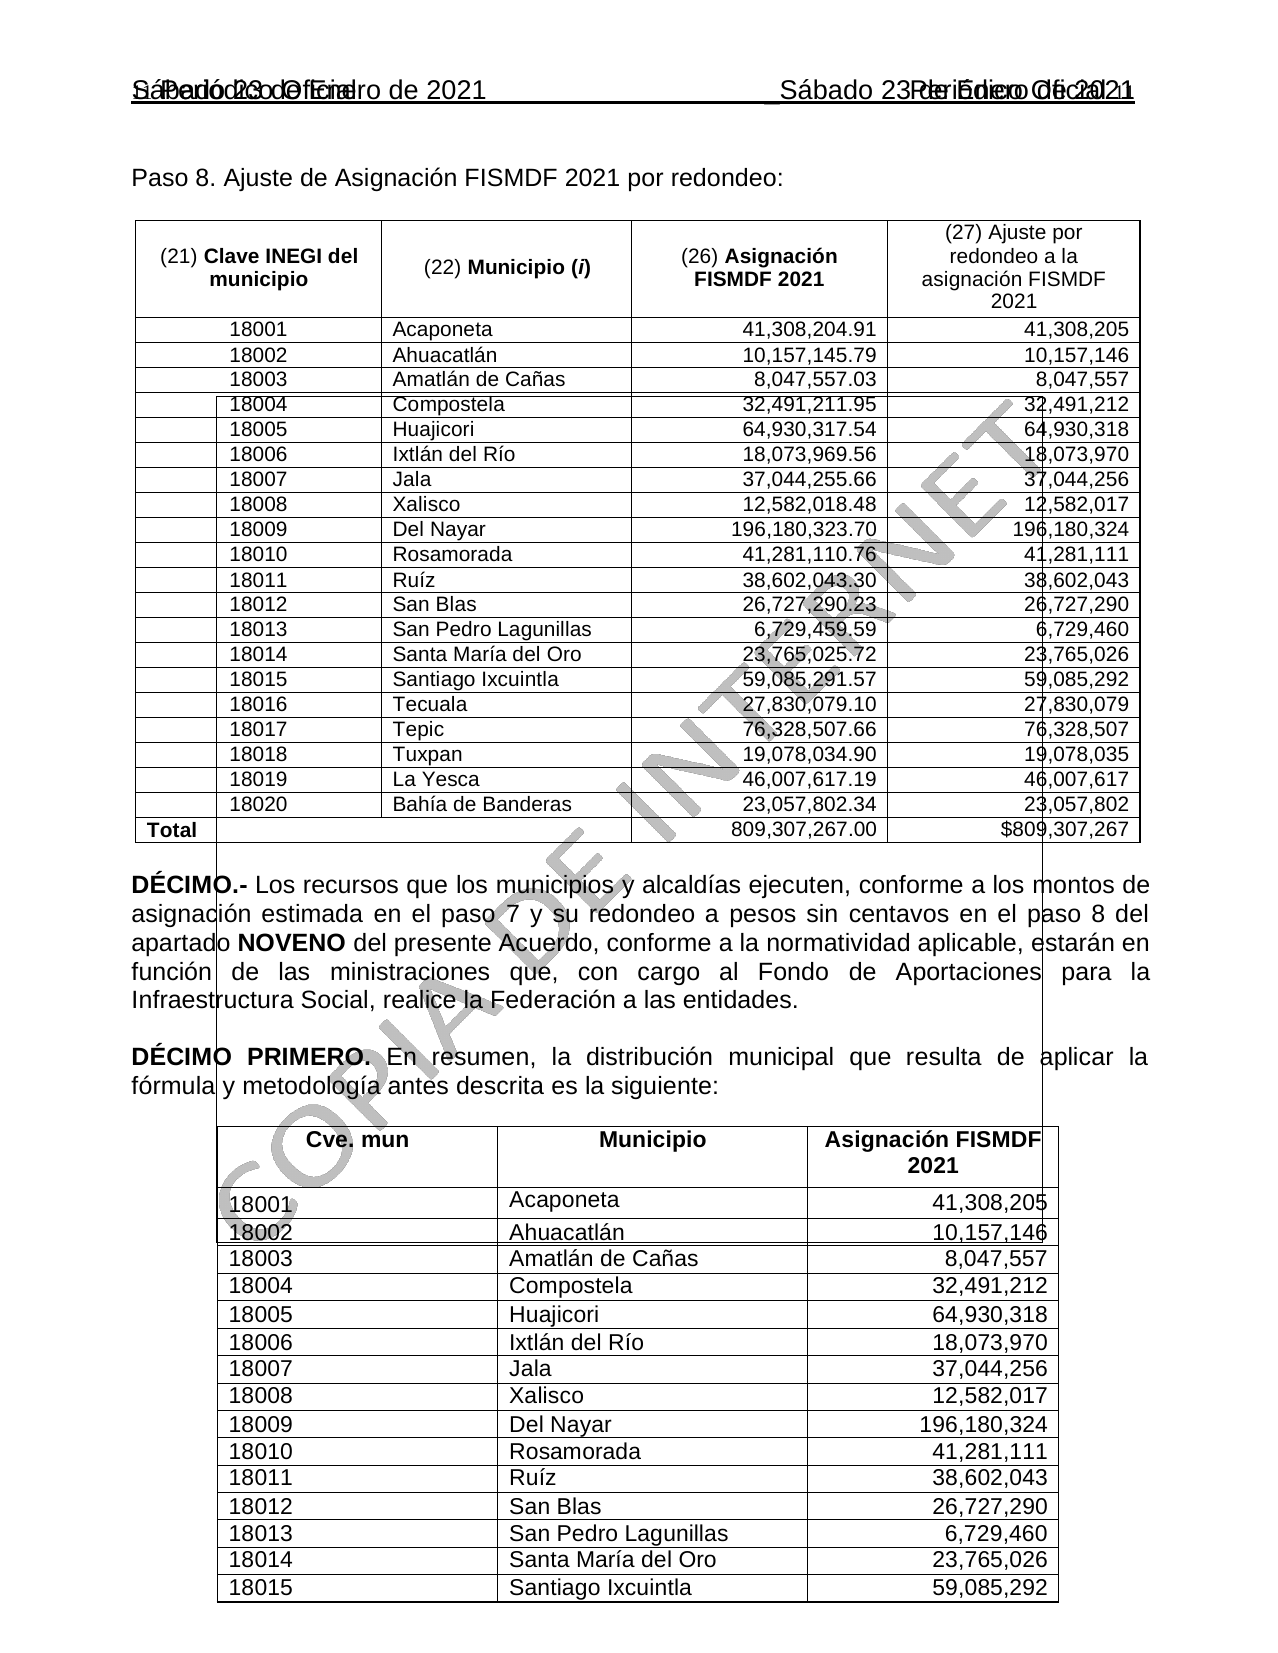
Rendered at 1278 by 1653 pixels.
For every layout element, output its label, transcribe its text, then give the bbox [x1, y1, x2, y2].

table_cell 32,491,211.95 [632, 393, 887, 417]
table_cell San Pedro Lagunillas [382, 618, 631, 642]
table_cell Del Nayar [382, 518, 631, 542]
table_cell 18004 [136, 393, 381, 417]
table_cell Del Nayar [498, 1411, 807, 1437]
table_cell 38,602,043 [888, 568, 1139, 592]
table_cell 196,180,324 [888, 518, 1139, 542]
table_cell Ahuacatlán [382, 343, 631, 367]
table_cell 8,047,557 [808, 1246, 1058, 1273]
table_cell 76,328,507 [888, 718, 1139, 742]
table_cell 18003 [136, 368, 381, 392]
table_cell San Pedro Lagunillas [498, 1520, 807, 1547]
table_cell 37,044,256 [888, 468, 1139, 492]
table_cell 18019 [136, 768, 381, 792]
table_cell Bahía de Banderas [382, 793, 631, 817]
table_cell Acaponeta [498, 1188, 807, 1218]
table_cell 18,073,970 [888, 443, 1139, 467]
table_cell 18,073,969.56 [632, 443, 887, 467]
table_cell Amatlán de Cañas [382, 368, 631, 392]
table_cell 18017 [136, 718, 381, 742]
table_cell 18010 [136, 543, 381, 567]
table_cell Tecuala [382, 693, 631, 717]
table_cell 18004 [218, 1274, 497, 1300]
table_cell Acaponeta [382, 318, 631, 342]
table_cell Jala [498, 1356, 807, 1382]
table_cell 18014 [136, 643, 381, 667]
table_cell 46,007,617 [888, 768, 1139, 792]
table_cell 46,007,617.19 [632, 768, 887, 792]
picture [217, 843, 1042, 870]
table_cell 18003 [218, 1246, 497, 1273]
table_cell 18005 [136, 418, 381, 442]
table_cell 41,281,111 [888, 543, 1139, 567]
table_cell Santiago Ixcuintla [382, 668, 631, 692]
table_cell San Blas [498, 1493, 807, 1519]
text DÉCIMO PRIMERO. En resumen, la distribución municipal que resulta de aplicar la fórmula y metodología antes descrita es la siguiente: [131, 1042, 1149, 1100]
table_cell Santa María del Oro [382, 643, 631, 667]
table_cell 18012 [218, 1493, 497, 1519]
table_cell Jala [382, 468, 631, 492]
table_cell 18011 [136, 568, 381, 592]
table_cell 18008 [218, 1384, 497, 1409]
table_cell 18013 [218, 1520, 497, 1547]
table_cell 809,307,267.00 [632, 818, 887, 842]
table_cell 18015 [136, 668, 381, 692]
table_cell 6,729,459.59 [632, 618, 887, 642]
table_cell Amatlán de Cañas [498, 1246, 807, 1273]
table_cell 10,157,146 [888, 343, 1139, 367]
table_cell 10,157,146 [808, 1219, 1058, 1245]
table_cell 18020 [136, 793, 381, 817]
table_cell 41,281,111 [808, 1438, 1058, 1465]
table_cell Ahuacatlán [498, 1219, 807, 1245]
table_cell 41,308,204.91 [632, 318, 887, 342]
table_cell Rosamorada [382, 543, 631, 567]
table_cell 37,044,256 [808, 1356, 1058, 1382]
table_cell Xalisco [498, 1384, 807, 1409]
table_cell 6,729,460 [888, 618, 1139, 642]
table_cell 18018 [136, 743, 381, 767]
table_cell Rosamorada [498, 1438, 807, 1465]
table_cell 23,765,026 [888, 643, 1139, 667]
table_cell Total [136, 818, 631, 842]
table_cell 23,057,802.34 [632, 793, 887, 817]
table_cell 18007 [136, 468, 381, 492]
table_cell 26,727,290.23 [632, 593, 887, 617]
table_cell La Yesca [382, 768, 631, 792]
table_cell 19,078,035 [888, 743, 1139, 767]
table_cell 18012 [136, 593, 381, 617]
table_cell 18008 [136, 493, 381, 517]
table_cell 18014 [218, 1548, 497, 1574]
table_cell $809,307,267 [888, 818, 1139, 842]
table_cell 18001 [136, 318, 381, 342]
table_header (22) Municipio (i) [382, 221, 631, 317]
table_cell 18009 [218, 1411, 497, 1437]
table_cell 18005 [218, 1301, 497, 1327]
table_cell 8,047,557 [888, 368, 1139, 392]
table_cell Santiago Ixcuintla [498, 1575, 807, 1601]
table_cell Ixtlán del Río [498, 1329, 807, 1355]
text DÉCIMO.- Los recursos que los municipios y alcaldías ejecuten, conforme a los montos de asignación estimada en el paso 7 y su redondeo a pesos sin centavos en el paso 8 del apartado NOVENO del presente Acuerdo, conforme a la normatividad aplicable, estarán en función de las ministraciones que, con cargo al Fondo de Aportaciones para la Infraestructura Social, realice la Federación a las entidades. [131, 870, 1150, 1014]
table_cell Xalisco [382, 493, 631, 517]
table_header (21) Clave INEGI del municipio [136, 221, 381, 317]
table_cell 18015 [218, 1575, 497, 1601]
table_cell 41,308,205 [888, 318, 1139, 342]
table_cell Tuxpan [382, 743, 631, 767]
table_cell 37,044,255.66 [632, 468, 887, 492]
table_cell 196,180,323.70 [632, 518, 887, 542]
table_cell 59,085,291.57 [632, 668, 887, 692]
table_cell Compostela [382, 393, 631, 417]
table_header (27) Ajuste por redondeo a la asignación FISMDF 2021 [888, 221, 1139, 317]
table_cell 10,157,145.79 [632, 343, 887, 367]
table_cell 12,582,018.48 [632, 493, 887, 517]
table_header Cve. mun [218, 1127, 497, 1187]
table_cell 38,602,043.30 [632, 568, 887, 592]
table_cell 64,930,317.54 [632, 418, 887, 442]
table_cell 18016 [136, 693, 381, 717]
table_cell 27,830,079.10 [632, 693, 887, 717]
table_cell 18010 [218, 1438, 497, 1465]
table_cell 12,582,017 [888, 493, 1139, 517]
table_cell 26,727,290 [808, 1493, 1058, 1519]
table_cell 18001 [218, 1188, 497, 1218]
table_cell 18,073,970 [808, 1329, 1058, 1355]
table_cell 64,930,318 [808, 1301, 1058, 1327]
table_cell 41,281,110.76 [632, 543, 887, 567]
table_header Asignación FISMDF 2021 [808, 1127, 1058, 1187]
table_cell 18002 [136, 343, 381, 367]
table_cell Ixtlán del Río [382, 443, 631, 467]
table_header Municipio [498, 1127, 807, 1187]
table_cell 23,765,026 [808, 1548, 1058, 1574]
table_cell 18011 [218, 1466, 497, 1492]
table_cell 18006 [136, 443, 381, 467]
table_cell 23,765,025.72 [632, 643, 887, 667]
table_cell 196,180,324 [808, 1411, 1058, 1437]
table_cell San Blas [382, 593, 631, 617]
table_cell Huajicori [382, 418, 631, 442]
table_cell 23,057,802 [888, 793, 1139, 817]
table_cell Compostela [498, 1274, 807, 1300]
table_cell 6,729,460 [808, 1520, 1058, 1547]
picture [217, 1100, 1042, 1126]
table_cell 32,491,212 [808, 1274, 1058, 1300]
table_cell 26,727,290 [888, 593, 1139, 617]
table_cell 64,930,318 [888, 418, 1139, 442]
table_header (26) Asignación FISMDF 2021 [632, 221, 887, 317]
text Paso 8. Ajuste de Asignación FISMDF 2021 por redondeo: [131, 163, 1156, 191]
table_cell 59,085,292 [888, 668, 1139, 692]
table_cell 76,328,507.66 [632, 718, 887, 742]
table_cell Huajicori [498, 1301, 807, 1327]
table_cell 18002 [218, 1219, 497, 1245]
table_cell Santa María del Oro [498, 1548, 807, 1574]
table_cell 18007 [218, 1356, 497, 1382]
table_cell 41,308,205 [808, 1188, 1058, 1218]
table_cell 59,085,292 [808, 1575, 1058, 1601]
table_cell 8,047,557.03 [632, 368, 887, 392]
table_cell Ruíz [382, 568, 631, 592]
table_cell 19,078,034.90 [632, 743, 887, 767]
table_cell 32,491,212 [888, 393, 1139, 417]
table_cell Ruíz [498, 1466, 807, 1492]
table_cell 27,830,079 [888, 693, 1139, 717]
table_cell 12,582,017 [808, 1384, 1058, 1409]
picture [217, 1014, 1042, 1042]
table_cell Tepic [382, 718, 631, 742]
table_cell 18013 [136, 618, 381, 642]
table_cell 18006 [218, 1329, 497, 1355]
table_cell 18009 [136, 518, 381, 542]
table_cell 38,602,043 [808, 1466, 1058, 1492]
